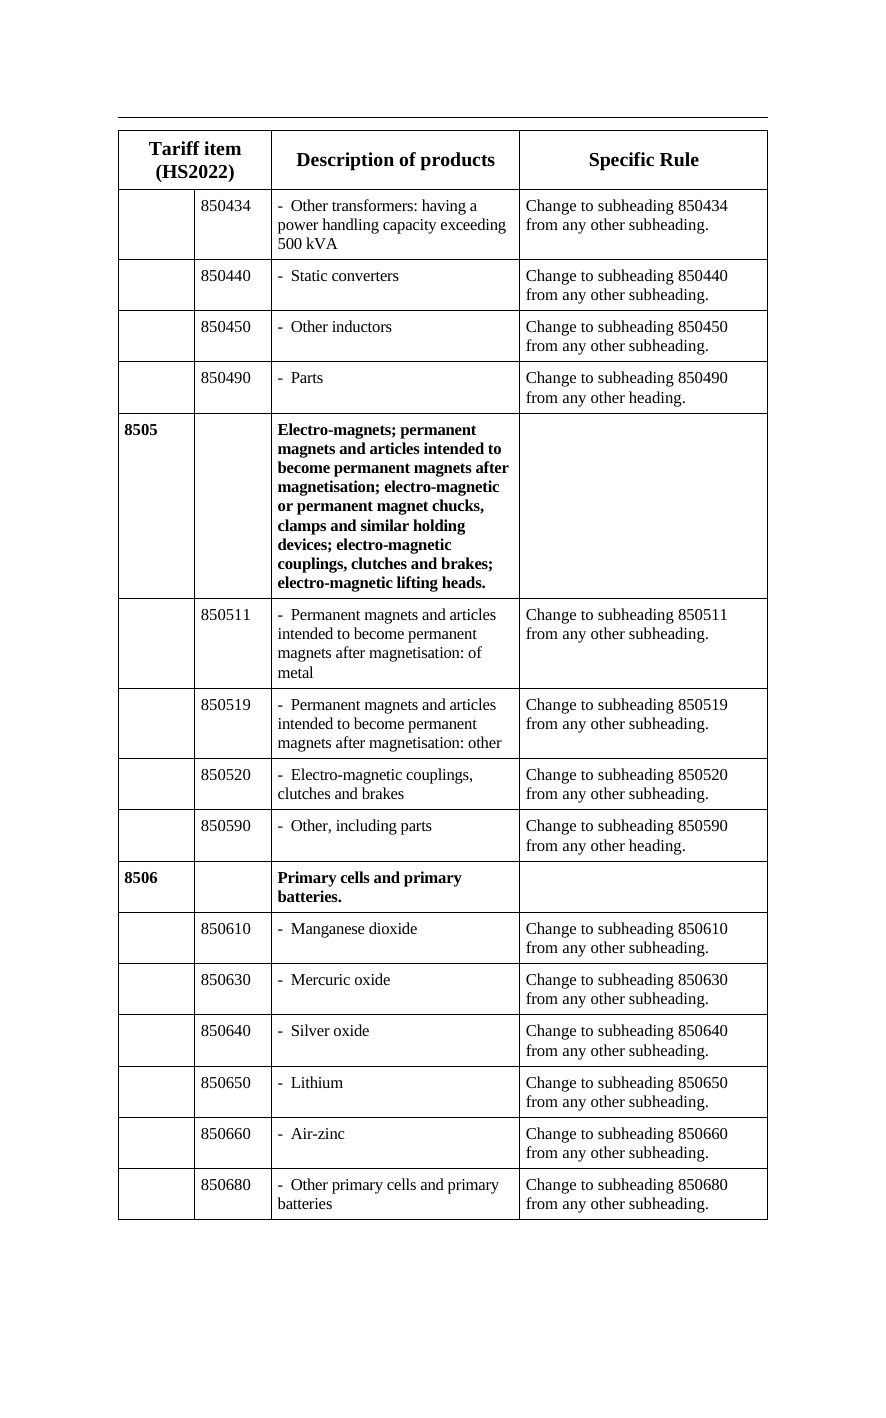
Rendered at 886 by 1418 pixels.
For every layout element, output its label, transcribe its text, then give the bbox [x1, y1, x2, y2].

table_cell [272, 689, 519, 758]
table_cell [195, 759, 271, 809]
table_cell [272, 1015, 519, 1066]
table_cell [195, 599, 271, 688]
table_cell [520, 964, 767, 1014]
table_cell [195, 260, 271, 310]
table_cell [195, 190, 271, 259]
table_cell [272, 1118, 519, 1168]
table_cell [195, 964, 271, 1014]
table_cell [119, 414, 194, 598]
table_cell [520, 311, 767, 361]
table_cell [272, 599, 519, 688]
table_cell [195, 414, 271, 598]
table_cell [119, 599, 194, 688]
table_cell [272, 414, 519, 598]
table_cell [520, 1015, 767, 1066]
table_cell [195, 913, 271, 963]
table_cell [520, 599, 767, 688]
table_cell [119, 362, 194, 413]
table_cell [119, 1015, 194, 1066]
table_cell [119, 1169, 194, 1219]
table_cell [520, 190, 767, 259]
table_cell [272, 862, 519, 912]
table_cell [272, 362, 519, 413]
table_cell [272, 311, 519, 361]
table_header Specific Rule [520, 131, 767, 188]
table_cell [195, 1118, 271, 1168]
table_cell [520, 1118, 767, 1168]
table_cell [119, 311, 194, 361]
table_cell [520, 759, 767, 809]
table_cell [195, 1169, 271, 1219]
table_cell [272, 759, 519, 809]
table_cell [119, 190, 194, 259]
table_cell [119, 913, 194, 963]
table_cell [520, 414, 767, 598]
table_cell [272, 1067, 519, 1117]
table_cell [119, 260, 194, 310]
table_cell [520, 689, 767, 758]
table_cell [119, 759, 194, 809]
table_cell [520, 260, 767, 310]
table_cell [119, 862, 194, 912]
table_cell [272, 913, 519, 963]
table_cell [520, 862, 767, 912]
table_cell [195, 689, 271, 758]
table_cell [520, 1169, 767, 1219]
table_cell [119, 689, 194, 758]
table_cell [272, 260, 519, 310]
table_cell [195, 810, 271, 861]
table_header Description of products [272, 131, 519, 188]
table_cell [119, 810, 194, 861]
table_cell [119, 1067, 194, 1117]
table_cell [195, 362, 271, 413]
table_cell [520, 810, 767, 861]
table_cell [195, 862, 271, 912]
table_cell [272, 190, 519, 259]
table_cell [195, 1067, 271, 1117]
table_header Tariff item (HS2022) [119, 131, 271, 188]
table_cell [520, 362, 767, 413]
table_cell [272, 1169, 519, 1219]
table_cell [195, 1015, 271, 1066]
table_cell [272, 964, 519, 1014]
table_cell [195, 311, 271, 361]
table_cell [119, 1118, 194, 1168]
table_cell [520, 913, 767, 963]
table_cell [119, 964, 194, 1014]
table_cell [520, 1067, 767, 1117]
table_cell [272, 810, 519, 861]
